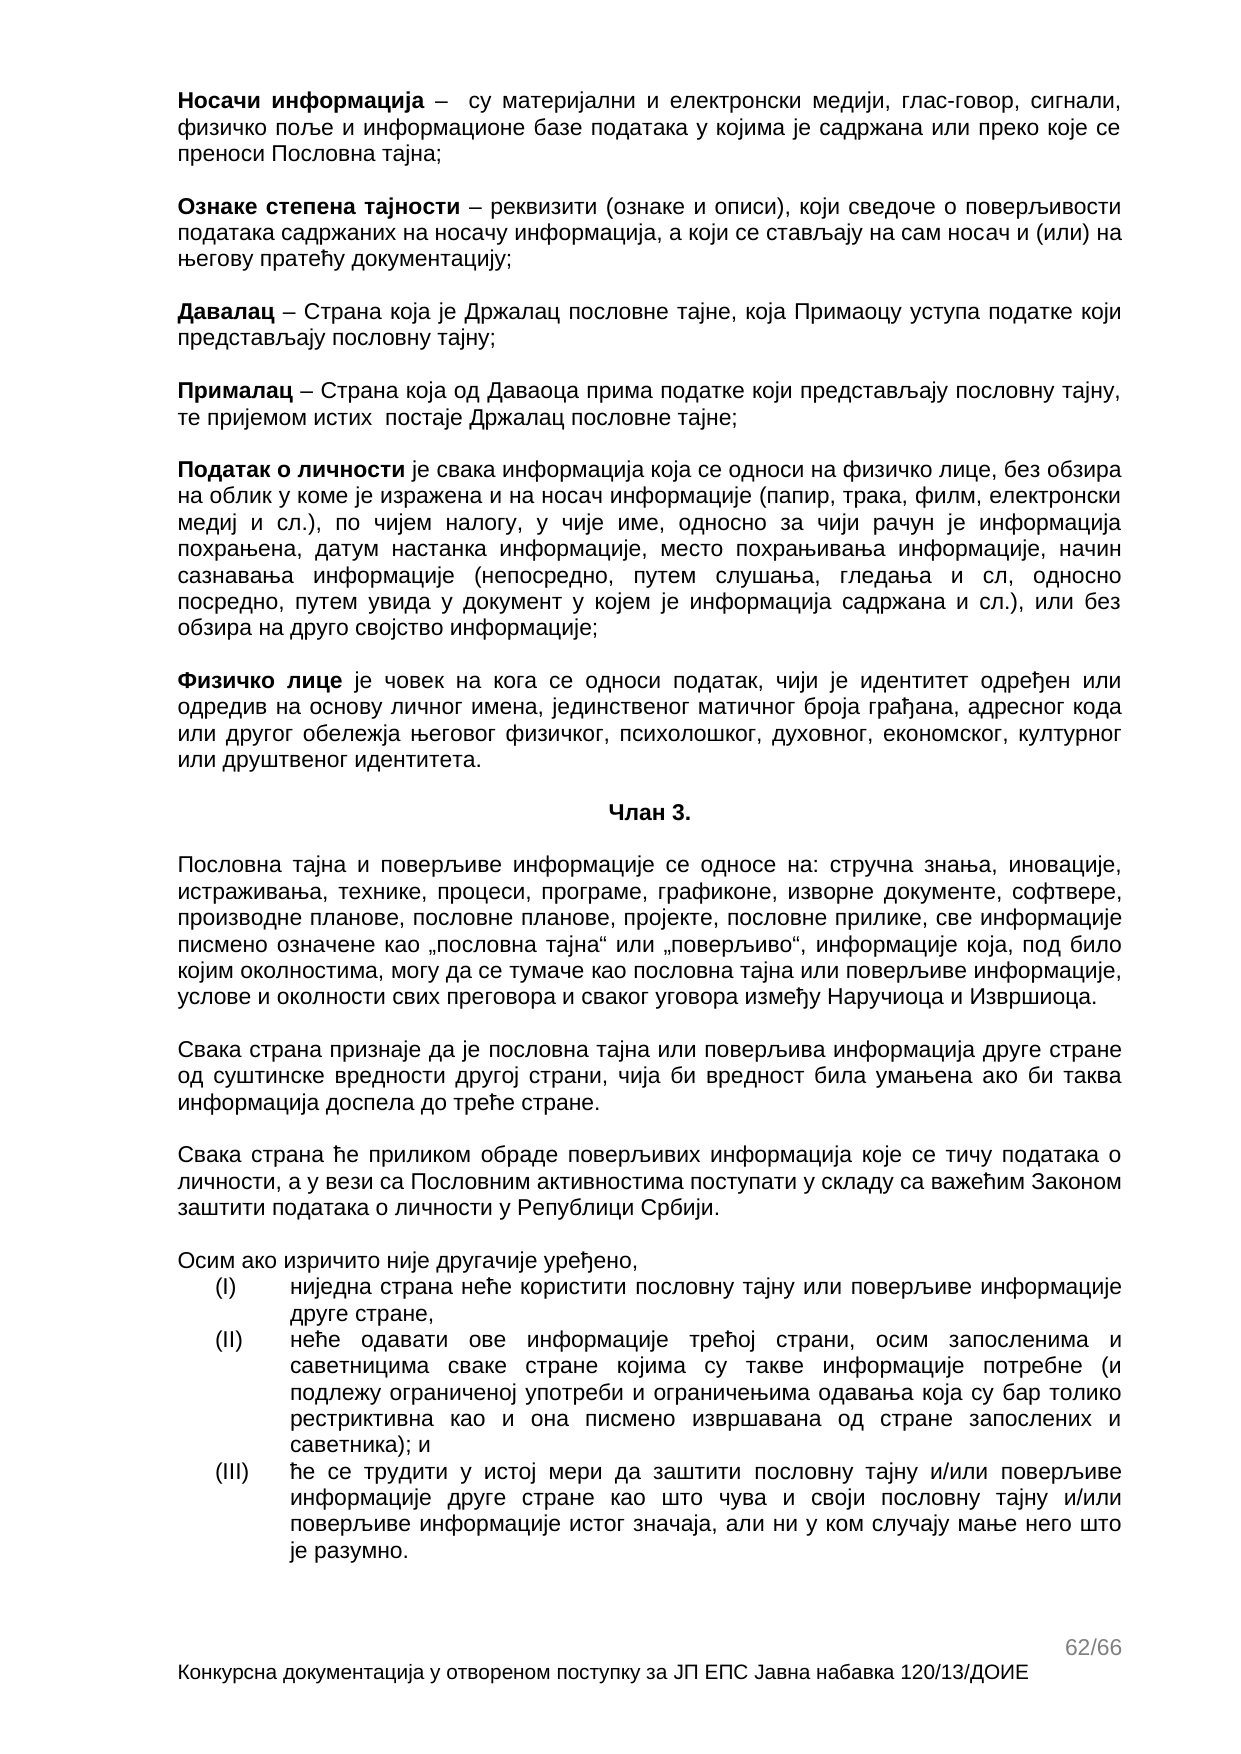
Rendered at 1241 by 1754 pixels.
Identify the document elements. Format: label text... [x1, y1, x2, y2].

text Ознаке степена тајности – реквизити (ознаке и описи), који сведоче о поверљивости података садржаних на носачу информација, а који се стављају на сам носач и (или) на његову пратећу документацију; [177, 193, 1122, 272]
text Члан 3. [177, 799, 1122, 825]
text Давалац – Страна која је Држалац пословне тајне, која Примаоцу уступа податке који представљају пословну тајну; [177, 298, 1122, 351]
text Носачи информација – су материјални и електронски медији, глас-говор, сигнали, физичко поље и информационе базе података у којима је садржана или преко које се преноси Пословна тајна; [177, 87, 1122, 166]
list ниједна страна неће користити пословну тајну или поверљиве информације друге стране, [215, 1273, 1122, 1326]
text Физичко лице је човек на кога се односи податак, чији је идентитет одређен или одредив на основу личног имена, јединственог матичног броја грађана, адресног кода или другог обележја његовог физичког, психолошког, духовног, економског, културног или друштвеног идентитета. [177, 667, 1122, 772]
list ће се трудити у истој мери да заштити пословну тајну и/или поверљиве информације друге стране као што чува и своји пословну тајну и/или поверљиве информације истог значаја, али ни у ком случају мање него што је разумно. [215, 1458, 1122, 1563]
text Прималац – Страна која од Даваоца прима податке који представљају пословну тајну, те пријемом истих постаје Држалац пословне тајне; [177, 377, 1122, 430]
text Податак о личности је свака информација која се односи на физичко лице, без обзира на облик у коме је изражена и на носач информације (папир, трака, филм, електронски медиј и сл.), по чијем налогу, у чије име, односно за чији рачун је информација похрањена, датум настанка информације, место похрањивања информације, начин сазнавања информације (непосредно, путем слушања, гледања и сл, односно посредно, путем увида у документ у којем је информација садржана и сл.), или без обзира на друго својство информације; [177, 456, 1122, 641]
text Свака страна признаје да је пословна тајна или поверљива информација друге стране од суштинске вредности другој страни, чија би вредност била умањена ако би таква информација доспела до треће стране. [177, 1036, 1122, 1115]
text Осим ако изричито није другачије уређено, [177, 1247, 1122, 1273]
list неће одавати ове информације трећој страни, осим запосленима и саветницима сваке стране којима су такве информације потребне (и подлежу ограниченој употреби и ограничењима одавања која су бар толико рестриктивна као и она писмено извршавана од стране запослених и саветника); и [215, 1326, 1122, 1458]
text Пословна тајна и поверљиве информације се односе на: стручна знања, иновације, истраживања, технике, процеси, програмe, графиконe, изворнe документe, софтверe, производнe плановe, пословнe плановe, пројектe, пословне прилике, све информације писмено означене као „пословна тајна“ или „поверљиво“, информације која, под било којим околностима, могу да се тумаче као пословна тајна или поверљиве информације, услове и околности свих преговора и сваког уговора између Наручиоца и Извршиоца. [177, 851, 1122, 1009]
text Свака страна ће приликом обраде поверљивих информација које се тичу података о личности, а у вези са Пословним активностима поступати у складу са важећим Законом заштити података о личности у Републици Србији. [177, 1141, 1122, 1220]
